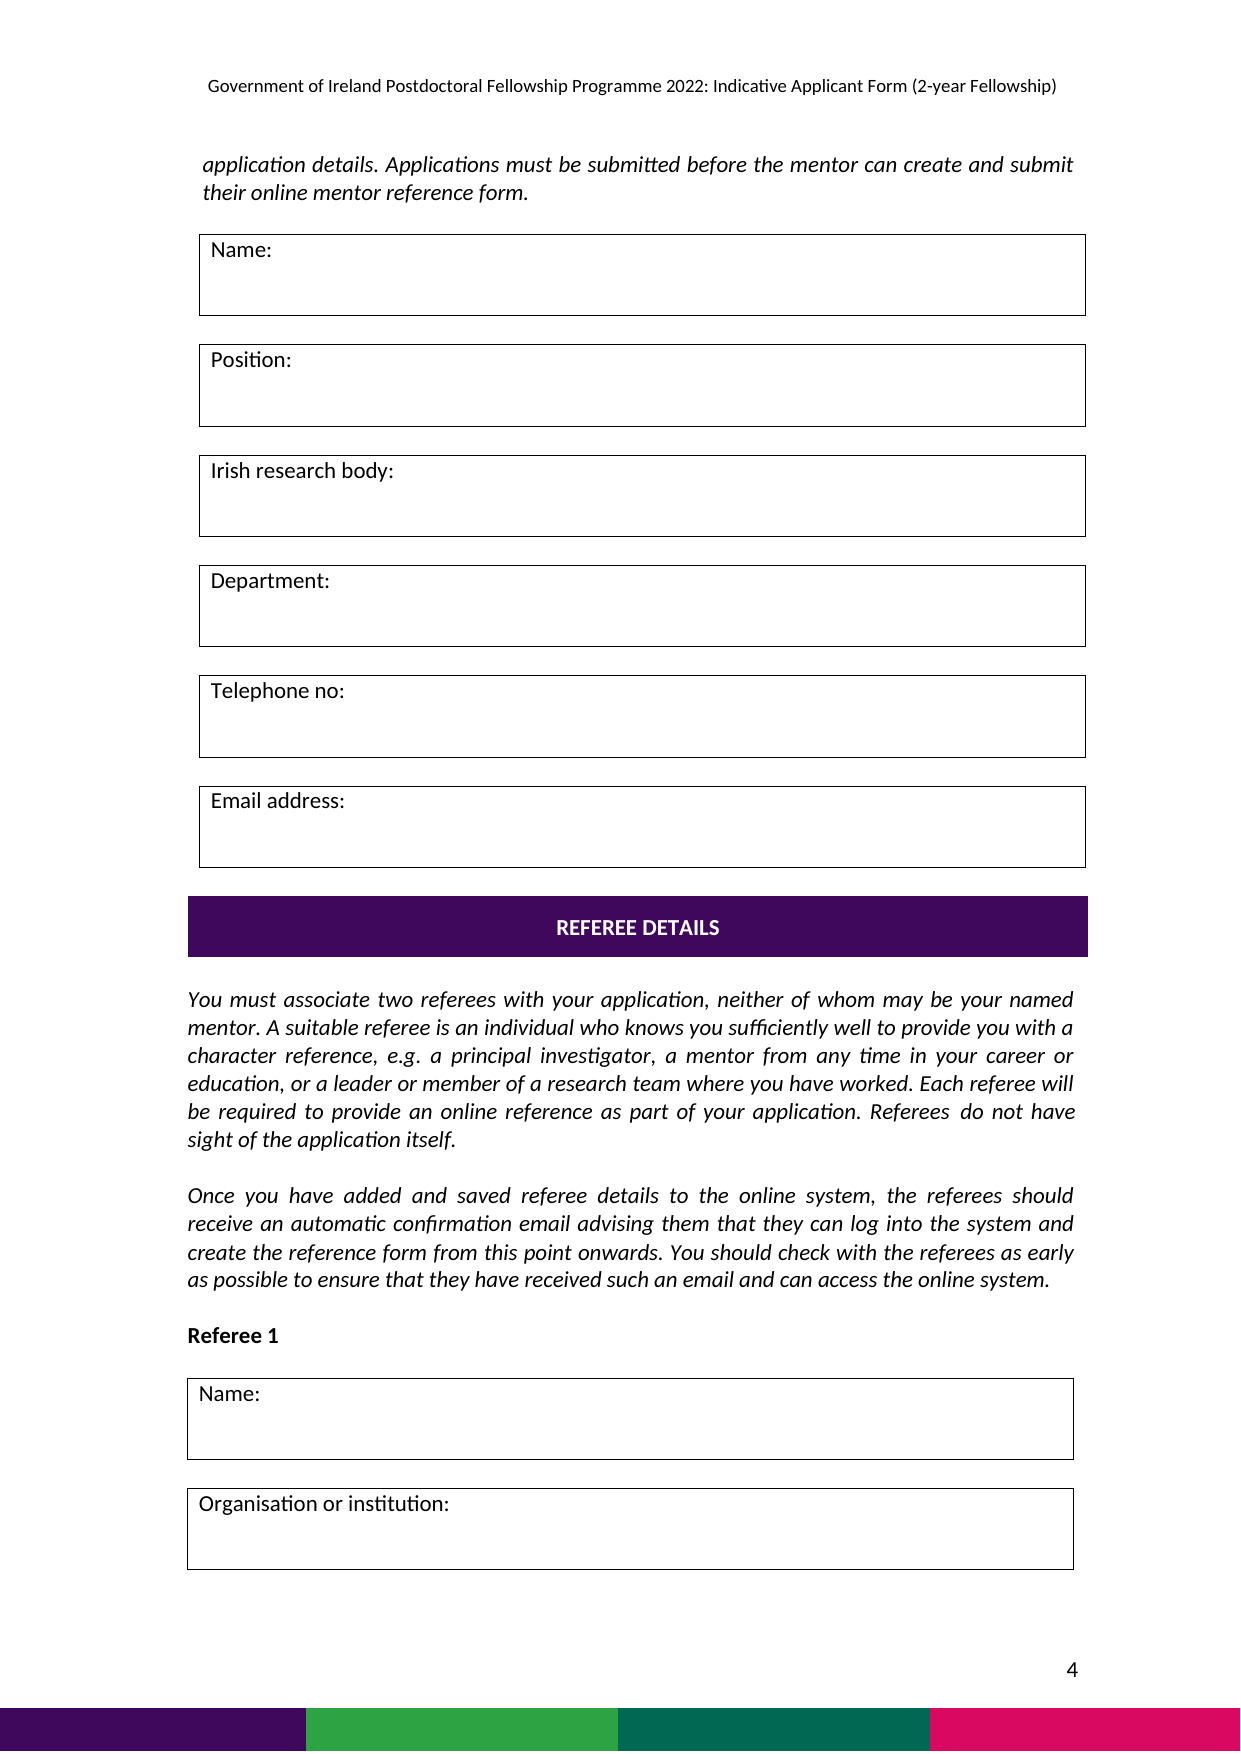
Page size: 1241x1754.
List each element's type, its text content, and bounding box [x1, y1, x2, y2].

text Referee 1 [187, 1322, 1078, 1350]
table_header Organisation or institution: [188, 1489, 1073, 1569]
table_header Name: [188, 1379, 1073, 1459]
table_header Email address: [200, 787, 1085, 867]
table_header Irish research body: [200, 456, 1085, 536]
text You must associate two referees with your application, neither of whom may be your named mentor. A suitable referee is an individual who knows you sufficiently well to provide you with a character reference, e.g. a principal investigator, a mentor from any time in your career or education, or a leader or member of a research team where you have worked. Each referee will be required to provide an online reference as part of your application. Referees do not have sight of the application itself. [187, 985, 1078, 1153]
table_header Name: [200, 235, 1085, 315]
table_header Telephone no: [200, 676, 1085, 757]
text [202, 150, 1078, 206]
table_header Position: [200, 345, 1085, 426]
table_header Department: [200, 566, 1085, 646]
text Once you have added and saved referee details to the online system, the referees should receive an automatic confirmation email advising them that they can log into the system and create the reference form from this point onwards. You should check with the referees as early as possible to ensure that they have received such an email and can access the online system. [187, 1182, 1078, 1294]
table_header Referee Details [188, 896, 1088, 957]
